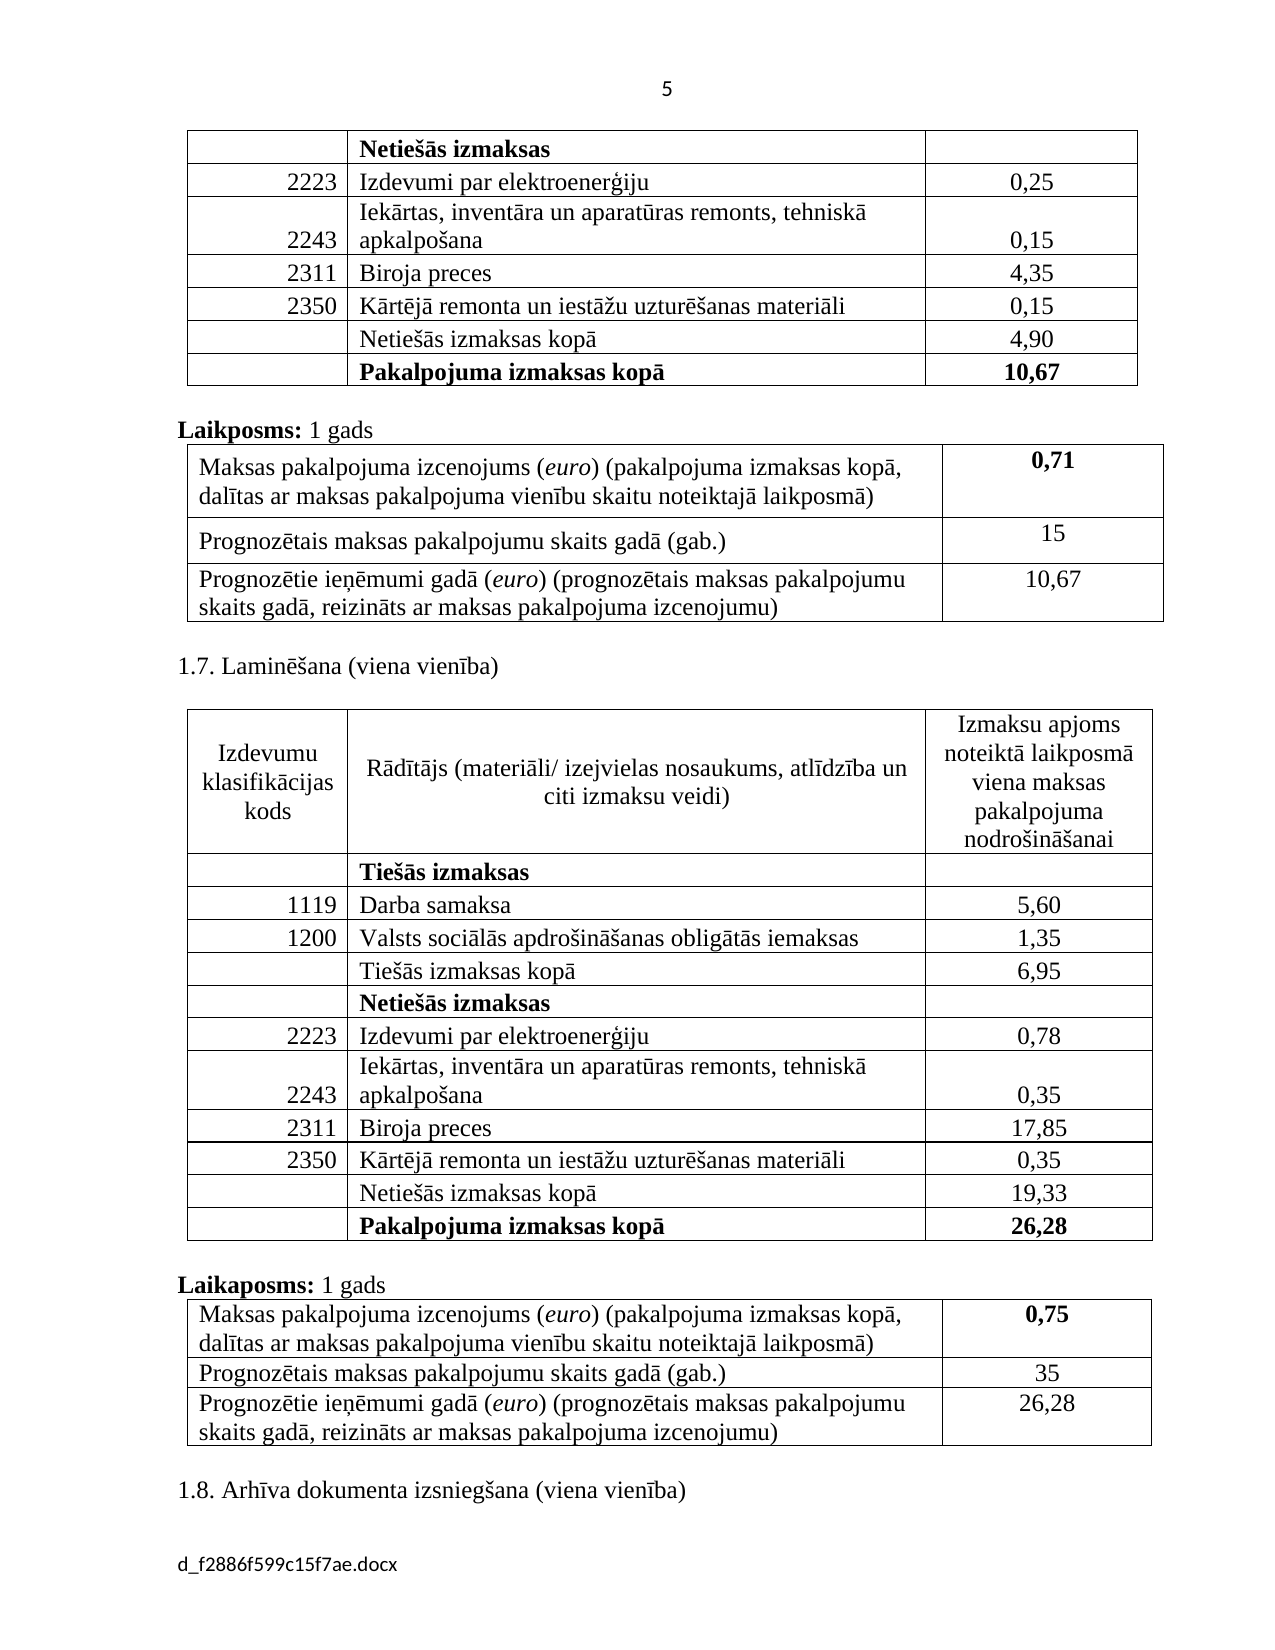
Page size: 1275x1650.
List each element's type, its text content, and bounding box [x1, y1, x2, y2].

table_cell [897, 1208, 925, 1240]
table_cell [869, 1018, 897, 1050]
table_cell [926, 1051, 958, 1109]
table_cell [958, 986, 1120, 1017]
table_cell 17,85 [958, 1110, 1120, 1141]
table_cell [926, 1175, 958, 1207]
table_cell 1119 [188, 887, 347, 919]
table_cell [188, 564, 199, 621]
table_cell [898, 255, 925, 287]
table_cell [188, 1175, 347, 1207]
table_cell [897, 887, 925, 919]
table_cell [926, 197, 956, 254]
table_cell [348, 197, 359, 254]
table_cell 2350 [188, 1143, 347, 1174]
table_cell Valsts sociālās apdrošināšanas obligātās iemaksas [348, 920, 925, 952]
table_cell 2311 [188, 1110, 347, 1141]
table_cell 26,28 [958, 1208, 1120, 1240]
table_cell 4,90 [956, 321, 1107, 352]
table_cell Biroja preces [348, 255, 841, 287]
table_cell 0,15 [956, 197, 1107, 254]
table_cell 0,35 [958, 1143, 1120, 1174]
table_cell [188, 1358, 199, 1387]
text Laikaposms: 1 gads [177, 1270, 1157, 1298]
table_cell [869, 131, 897, 163]
table_cell [897, 986, 925, 1017]
table_cell Netiešās izmaksas [348, 131, 841, 163]
table_cell 2243 [188, 1051, 347, 1109]
table_cell Netiešās izmaksas kopā [348, 321, 869, 352]
text 1.8. Arhīva dokumenta izsniegšana (viena vienība) [177, 1475, 1157, 1504]
table_cell [1120, 1175, 1152, 1207]
table_cell [869, 887, 897, 919]
table_cell 2311 [188, 255, 347, 287]
table_cell [1120, 887, 1152, 919]
table_cell [840, 887, 868, 919]
table_cell [188, 131, 347, 163]
table_cell [1108, 164, 1137, 196]
table_cell 1,35 [958, 920, 1120, 952]
table_cell [926, 986, 958, 1017]
table_cell Darba samaksa [348, 887, 840, 919]
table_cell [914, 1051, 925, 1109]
table_cell 0,25 [956, 164, 1107, 196]
table_cell [926, 1143, 958, 1174]
table_cell Netiešās izmaksas kopā [348, 1175, 868, 1207]
table_cell 2223 [188, 164, 347, 196]
table_cell 10,67 [943, 564, 1163, 621]
table_header Maksas pakalpojuma izcenojums (euro) (pakalpojuma izmaksas kopā, dalītas ar maksas pakalpojuma vienību skaitu noteiktajā laikposmā) [188, 445, 942, 517]
table_cell Tiešās izmaksas kopā [348, 953, 840, 984]
table_cell 10,67 [956, 354, 1107, 385]
table_cell [869, 1208, 897, 1240]
table_cell 1200 [188, 920, 347, 952]
table_cell [926, 920, 958, 952]
table_header Izdevumu klasifikācijas kods [188, 710, 347, 853]
table_header 0,71 [943, 445, 1163, 517]
table_cell Pakalpojuma izmaksas kopā [348, 354, 869, 385]
table_cell [926, 321, 956, 352]
table_cell [869, 354, 897, 385]
table_cell [898, 354, 925, 385]
table_cell 26,28 [943, 1388, 1151, 1445]
table_cell [840, 1110, 868, 1141]
table_cell [840, 953, 868, 984]
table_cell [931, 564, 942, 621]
table_cell [841, 131, 869, 163]
table_cell Kārtējā remonta un iestāžu uzturēšanas materiāli [348, 288, 925, 320]
table_cell [898, 131, 925, 163]
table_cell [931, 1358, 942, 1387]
table_cell [926, 288, 956, 320]
table_cell Kārtējā remonta un iestāžu uzturēšanas materiāli [348, 1143, 925, 1174]
table_cell [897, 854, 925, 886]
table_cell 0,35 [958, 1051, 1120, 1109]
table_cell [897, 1018, 925, 1050]
table_cell [897, 953, 925, 984]
table_cell [926, 1208, 958, 1240]
table_cell [926, 131, 956, 163]
table_cell [926, 255, 956, 287]
text 1.7. Laminēšana (viena vienība) [177, 651, 1157, 680]
text Laikposms: 1 gads [177, 415, 1157, 444]
table_cell [869, 1175, 897, 1207]
table_cell [188, 854, 347, 886]
table_cell [869, 1110, 897, 1141]
table_cell [1108, 354, 1137, 385]
table_cell [926, 1018, 958, 1050]
table_cell [869, 953, 897, 984]
table_cell 0,78 [958, 1018, 1120, 1050]
table_cell [1108, 321, 1137, 352]
table_cell [869, 164, 897, 196]
table_cell 2243 [188, 197, 347, 254]
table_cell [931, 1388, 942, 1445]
table_cell 2350 [188, 288, 347, 320]
table_cell [188, 354, 347, 385]
table_cell [188, 321, 347, 352]
table_cell [840, 986, 868, 1017]
table_cell [840, 854, 868, 886]
table_cell 4,35 [956, 255, 1107, 287]
table_cell Izdevumi par elektroenerģiju [348, 164, 869, 196]
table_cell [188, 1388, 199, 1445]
table_cell [1120, 1143, 1152, 1174]
table_cell [869, 255, 897, 287]
table_cell [1120, 854, 1152, 886]
table_cell [841, 255, 869, 287]
table_cell [898, 164, 925, 196]
table_cell Tiešās izmaksas [348, 854, 840, 886]
table_cell [1108, 255, 1137, 287]
table_cell [869, 854, 897, 886]
table_cell [869, 986, 897, 1017]
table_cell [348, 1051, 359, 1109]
table_cell [1120, 1208, 1152, 1240]
table_cell [1120, 986, 1152, 1017]
table_cell [1120, 1018, 1152, 1050]
table_cell [188, 1208, 347, 1240]
table_cell [869, 321, 897, 352]
table_cell [188, 986, 347, 1017]
table_cell [956, 131, 1107, 163]
table_cell Pakalpojuma izmaksas kopā [348, 1208, 868, 1240]
table_cell 6,95 [958, 953, 1120, 984]
table_cell [1120, 1110, 1152, 1141]
table_cell [1108, 197, 1137, 254]
table_cell [188, 953, 347, 984]
table_cell [926, 354, 956, 385]
table_cell [1120, 953, 1152, 984]
table_cell [1108, 288, 1137, 320]
table_cell [926, 953, 958, 984]
table_cell [926, 854, 958, 886]
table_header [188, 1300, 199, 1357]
table_cell Izdevumi par elektroenerģiju [348, 1018, 868, 1050]
table_cell Biroja preces [348, 1110, 840, 1141]
table_cell [926, 1110, 958, 1141]
table_cell 15 [943, 518, 1163, 563]
table_cell 2223 [188, 1018, 347, 1050]
table_header Rādītājs (materiāli/ izejvielas nosaukums, atlīdzība un citi izmaksu veidi) [348, 710, 925, 853]
table_cell [1120, 1051, 1152, 1109]
table_cell [897, 1110, 925, 1141]
table_cell [958, 854, 1120, 886]
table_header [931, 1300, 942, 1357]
table_cell [926, 887, 958, 919]
table_cell [926, 164, 956, 196]
table_cell Prognozētais maksas pakalpojumu skaits gadā (gab.) [188, 518, 942, 563]
table_cell 0,15 [956, 288, 1107, 320]
table_cell [1108, 131, 1137, 163]
table_cell [897, 1175, 925, 1207]
table_cell 19,33 [958, 1175, 1120, 1207]
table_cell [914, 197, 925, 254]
table_cell 5,60 [958, 887, 1120, 919]
table_cell [898, 321, 925, 352]
table_cell Netiešās izmaksas [348, 986, 840, 1017]
table_cell [1120, 920, 1152, 952]
